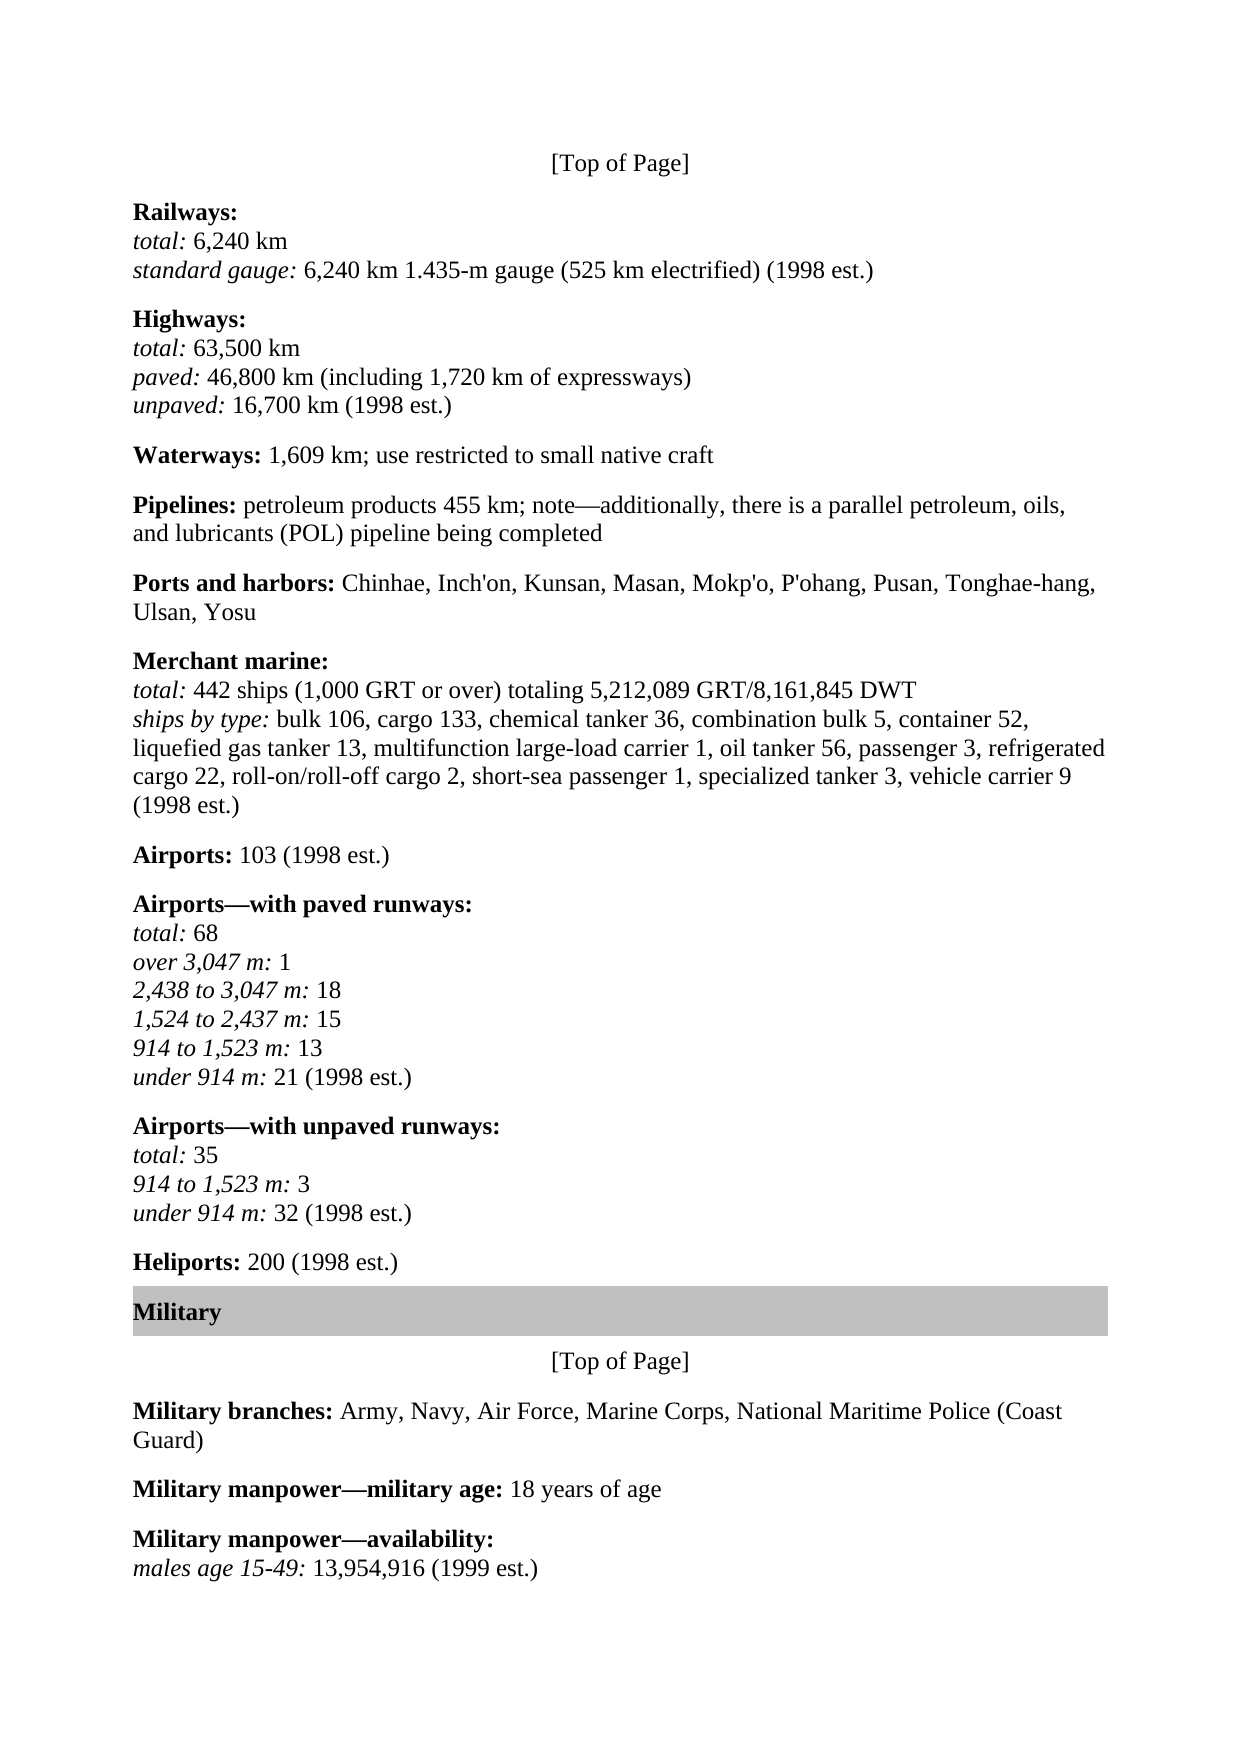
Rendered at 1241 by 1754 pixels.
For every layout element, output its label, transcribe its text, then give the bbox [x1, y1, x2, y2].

table_header Military [133, 1286, 1108, 1336]
text Airports: 103 (1998 est.) [133, 840, 1108, 868]
text Waterways: 1,609 km; use restricted to small native craft [133, 440, 1108, 469]
text Military branches: Army, Navy, Air Force, Marine Corps, National Maritime Police (Coast Guard) [133, 1396, 1108, 1453]
text Military manpower—availability: males age 15-49: 13,954,916 (1999 est.) [133, 1524, 1108, 1581]
text Ports and harbors: Chinhae, Inch'on, Kunsan, Masan, Mokp'o, P'ohang, Pusan, Tonghae-hang, Ulsan, Yosu [133, 568, 1108, 626]
text Merchant marine: total: 442 ships (1,000 GRT or over) totaling 5,212,089 GRT/8,161,845 DWT ships by type: bulk 106, cargo 133, chemical tanker 36, combination bulk 5, container 52, liquefied gas tanker 13, multifunction large-load carrier 1, oil tanker 56, passenger 3, refrigerated cargo 22, roll-on/roll-off cargo 2, short-sea passenger 1, specialized tanker 3, vehicle carrier 9 (1998 est.) [133, 646, 1108, 819]
text Pipelines: petroleum products 455 km; note—additionally, there is a parallel petroleum, oils, and lubricants (POL) pipeline being completed [133, 490, 1108, 547]
text Heliports: 200 (1998 est.) [133, 1247, 1108, 1276]
text [Top of Page] [133, 148, 1108, 176]
text Airports—with paved runways: total: 68 over 3,047 m: 1 2,438 to 3,047 m: 18 1,524 to 2,437 m: 15 914 to 1,523 m: 13 under 914 m: 21 (1998 est.) [133, 889, 1108, 1091]
text Military manpower—military age: 18 years of age [133, 1474, 1108, 1503]
text [Top of Page] [133, 1346, 1108, 1375]
text Highways: total: 63,500 km paved: 46,800 km (including 1,720 km of expressways) unpaved: 16,700 km (1998 est.) [133, 304, 1108, 419]
text Railways: total: 6,240 km standard gauge: 6,240 km 1.435-m gauge (525 km electrified) (1998 est.) [133, 197, 1108, 283]
text Airports—with unpaved runways: total: 35 914 to 1,523 m: 3 under 914 m: 32 (1998 est.) [133, 1111, 1108, 1226]
